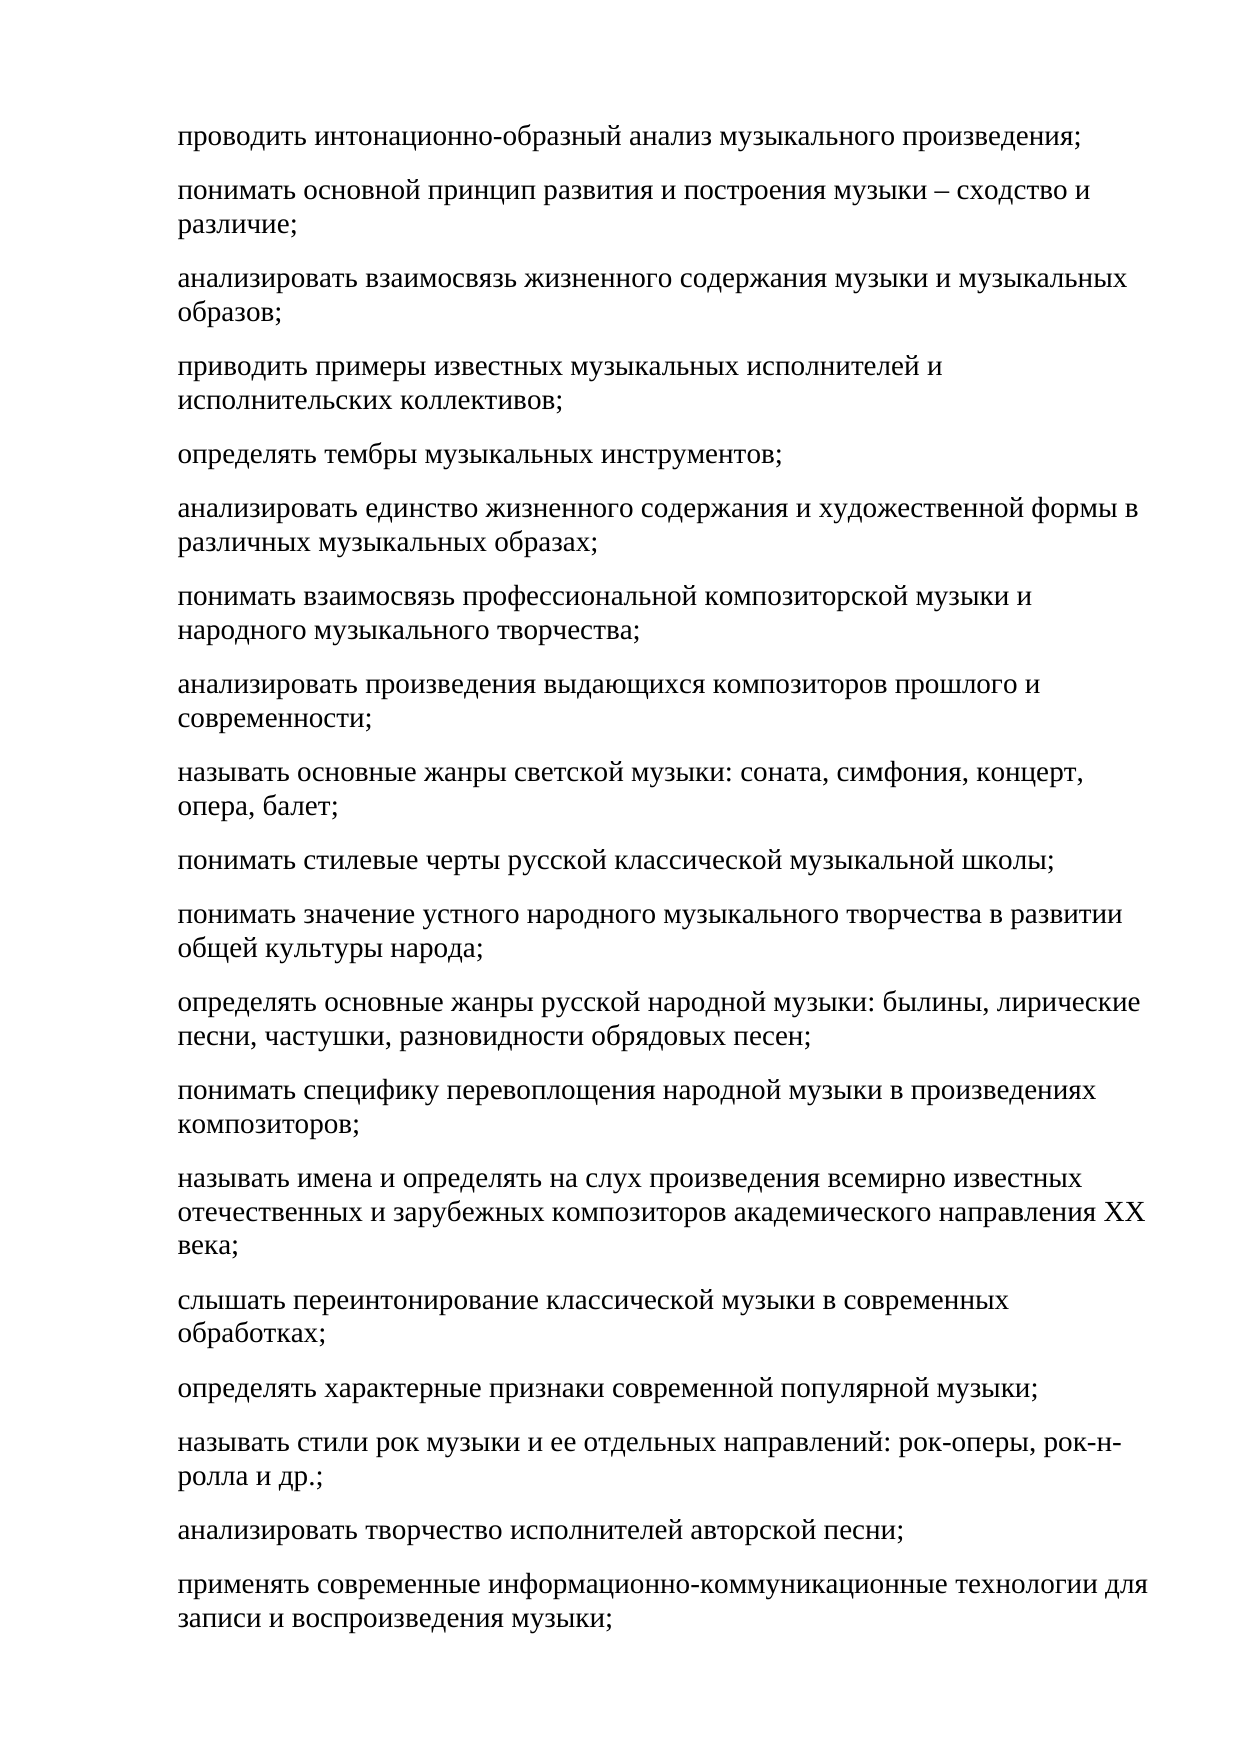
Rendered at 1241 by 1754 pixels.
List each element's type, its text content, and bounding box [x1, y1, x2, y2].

text понимать значение устного народного музыкального творчества в развитии общей культуры народа; [177, 897, 1152, 964]
text называть основные жанры светской музыки: соната, симфония, концерт, опера, балет; [177, 754, 1152, 821]
text понимать основной принцип развития и построения музыки – сходство и различие; [177, 172, 1152, 239]
text анализировать творчество исполнителей авторской песни; [177, 1512, 1152, 1546]
text проводить интонационно-образный анализ музыкального произведения; [177, 118, 1152, 152]
text понимать специфику перевоплощения народной музыки в произведениях композиторов; [177, 1072, 1152, 1139]
text называть стили рок музыки и ее отдельных направлений: рок-оперы, рок-н-ролла и др.; [177, 1424, 1152, 1491]
text анализировать взаимосвязь жизненного содержания музыки и музыкальных образов; [177, 260, 1152, 327]
text определять основные жанры русской народной музыки: былины, лирические песни, частушки, разновидности обрядовых песен; [177, 984, 1152, 1052]
text понимать стилевые черты русской классической музыкальной школы; [177, 842, 1152, 876]
text называть имена и определять на слух произведения всемирно известных отечественных и зарубежных композиторов академического направления XX века; [177, 1160, 1152, 1261]
text понимать взаимосвязь профессиональной композиторской музыки и народного музыкального творчества; [177, 578, 1152, 646]
text применять современные информационно-коммуникационные технологии для записи и воспроизведения музыки; [177, 1566, 1152, 1633]
text определять характерные признаки современной популярной музыки; [177, 1370, 1152, 1403]
text определять тембры музыкальных инструментов; [177, 436, 1152, 470]
text приводить примеры известных музыкальных исполнителей и исполнительских коллективов; [177, 348, 1152, 415]
text анализировать произведения выдающихся композиторов прошлого и современности; [177, 666, 1152, 733]
text анализировать единство жизненного содержания и художественной формы в различных музыкальных образах; [177, 491, 1152, 558]
text слышать переинтонирование классической музыки в современных обработках; [177, 1282, 1152, 1349]
